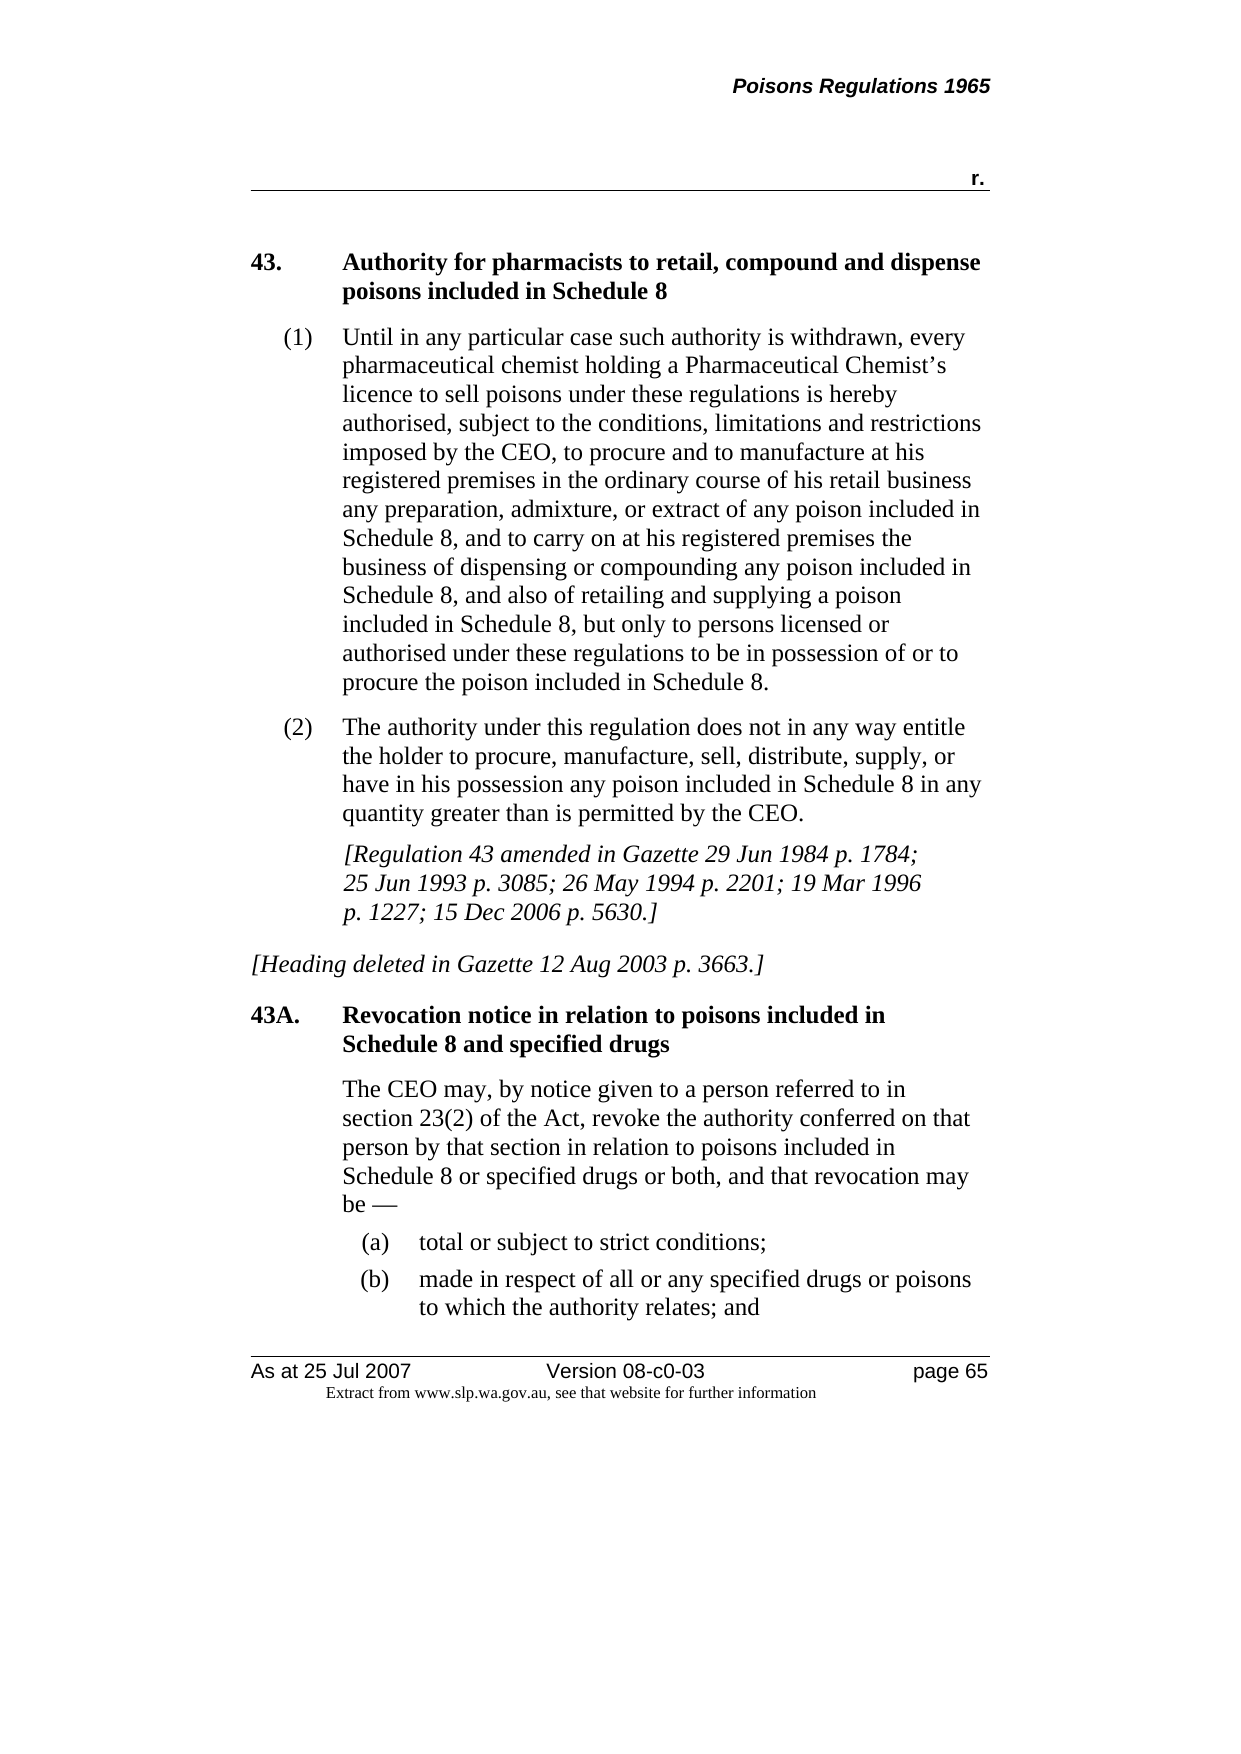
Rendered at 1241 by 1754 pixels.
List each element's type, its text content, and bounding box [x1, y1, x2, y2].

subtitle 43. Authority for pharmacists to retail, compound and dispense poisons included in Schedule 8 [251, 247, 990, 305]
text (1) Until in any particular case such authority is withdrawn, every pharmaceutical chemist holding a Pharmaceutical Chemist’s licence to sell poisons under these regulations is hereby authorised, subject to the conditions, limitations and restrictions imposed by the CEO, to procure and to manufacture at his registered premises in the ordinary course of his retail business any preparation, admixture, or extract of any poison included in Schedule 8, and to carry on at his registered premises the business of dispensing or compounding any poison included in Schedule 8, and also of retailing and supplying a poison included in Schedule 8, but only to persons licensed or authorised under these regulations to be in possession of or to procure the poison included in Schedule 8. [251, 322, 990, 695]
text [Heading deleted in Gazette 12 Aug 2003 p. 3663.] [251, 949, 990, 977]
text (a) total or subject to strict conditions; [251, 1227, 990, 1255]
text (b) made in respect of all or any specified drugs or poisons to which the authority relates; and [251, 1264, 990, 1321]
subtitle 43A. Revocation notice in relation to poisons included in Schedule 8 and specified drugs [251, 1000, 990, 1058]
text The CEO may, by notice given to a person referred to in section 23(2) of the Act, revoke the authority conferred on that person by that section in relation to poisons included in Schedule 8 or specified drugs or both, and that revocation may be — [251, 1074, 990, 1218]
text [Regulation 43 amended in Gazette 29 Jun 1984 p. 1784; 25 Jun 1993 p. 3085; 26 May 1994 p. 2201; 19 Mar 1996 p. 1227; 15 Dec 2006 p. 5630.] [251, 839, 990, 926]
text (2) The authority under this regulation does not in any way entitle the holder to procure, manufacture, sell, distribute, supply, or have in his possession any poison included in Schedule 8 in any quantity greater than is permitted by the CEO. [251, 712, 990, 827]
